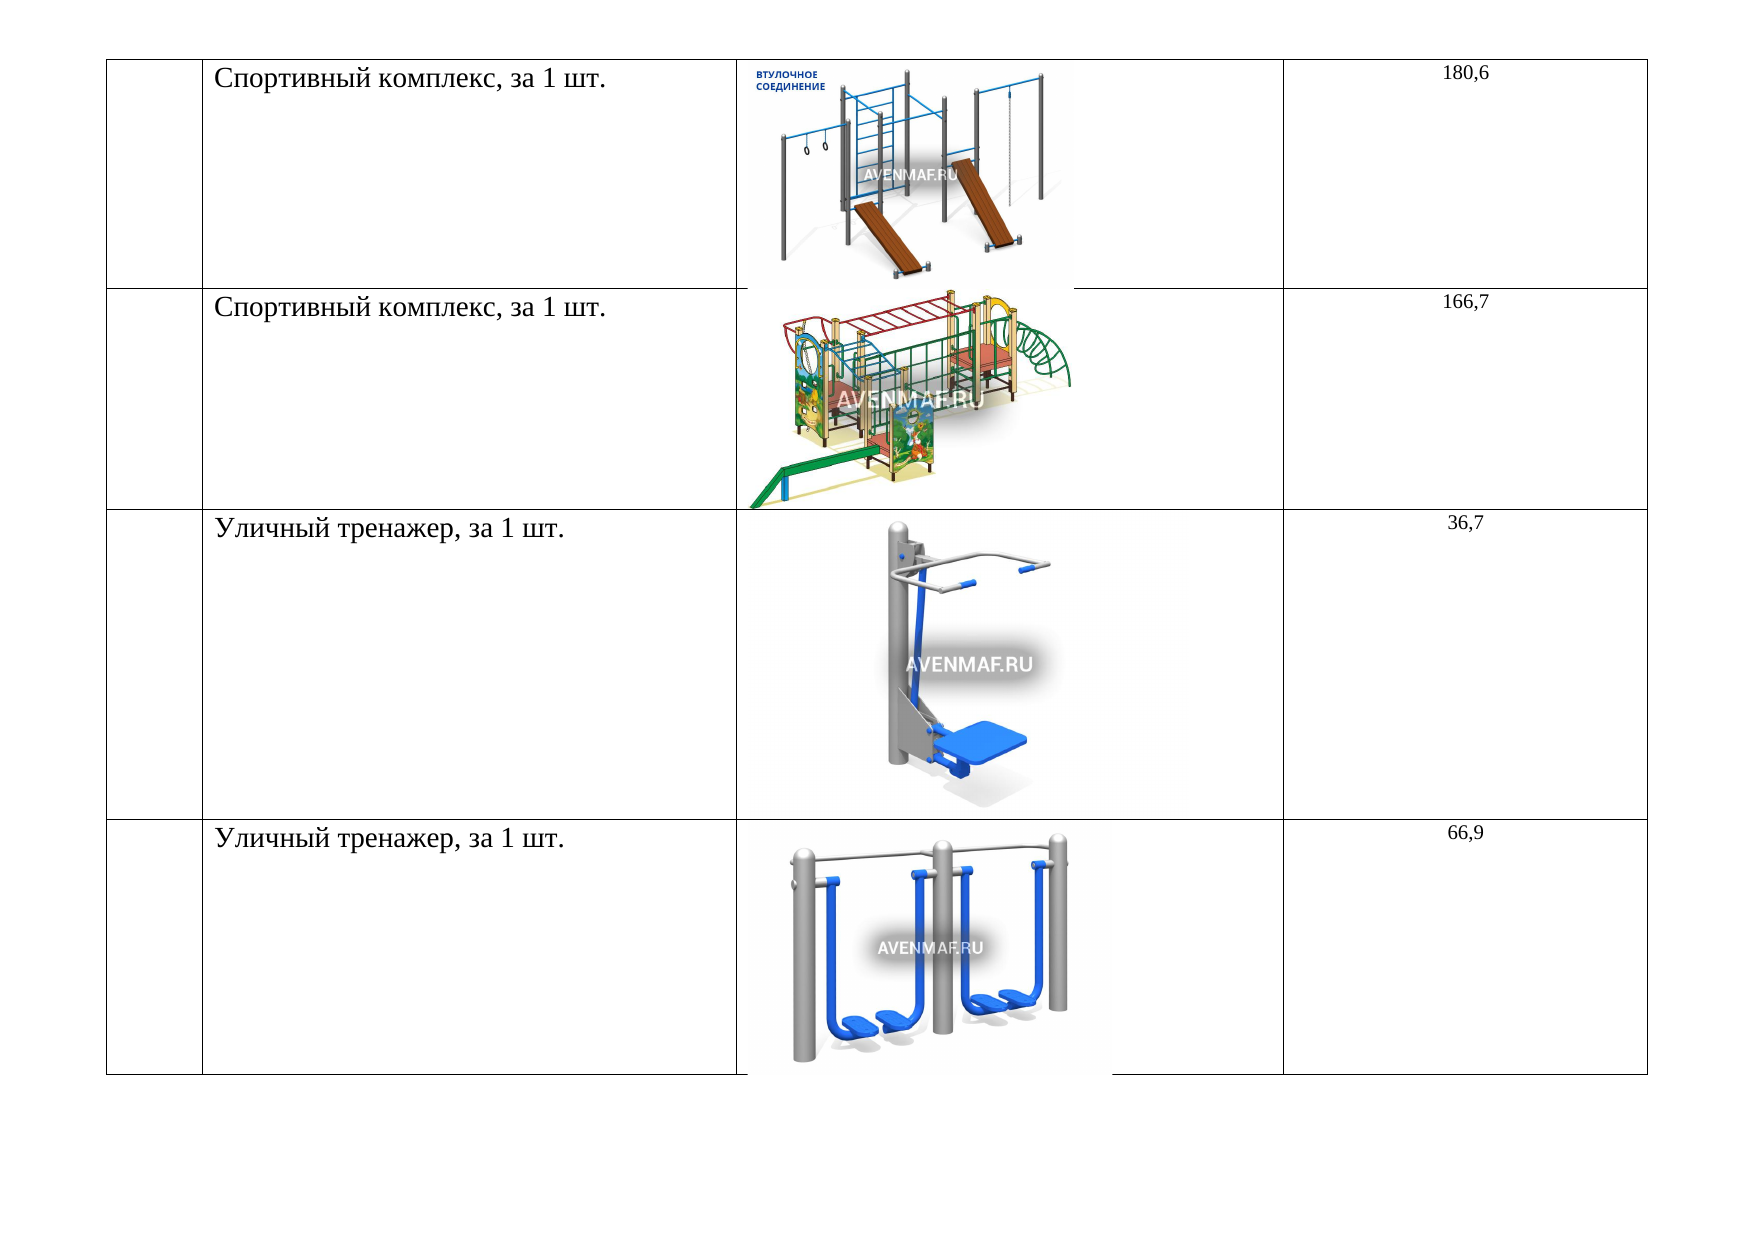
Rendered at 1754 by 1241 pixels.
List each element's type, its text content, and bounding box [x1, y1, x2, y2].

table_cell 66,9 [1284, 820, 1647, 1074]
table_cell [107, 289, 202, 509]
table_cell Уличный тренажер, за 1 шт. [203, 510, 736, 819]
table_cell [107, 60, 202, 288]
table_cell [107, 510, 202, 819]
table_cell [737, 60, 747, 288]
table_cell [737, 289, 747, 509]
table_cell [1190, 510, 1283, 819]
picture [747, 510, 1190, 819]
table_cell [107, 820, 202, 1074]
table_cell 36,7 [1284, 510, 1647, 819]
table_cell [203, 820, 736, 1074]
table_cell [737, 820, 747, 1074]
table_cell [1072, 289, 1283, 509]
table_cell Спортивный комплекс, за 1 шт. [203, 289, 736, 509]
picture [747, 60, 1074, 509]
table_cell [1113, 820, 1283, 1074]
table_cell [1074, 60, 1283, 288]
table_cell 166,7 [1284, 289, 1647, 509]
picture [747, 820, 1113, 1075]
table_cell [737, 510, 747, 819]
table_cell 180,6 [1284, 60, 1647, 288]
table_cell Спортивный комплекс, за 1 шт. [203, 60, 736, 288]
